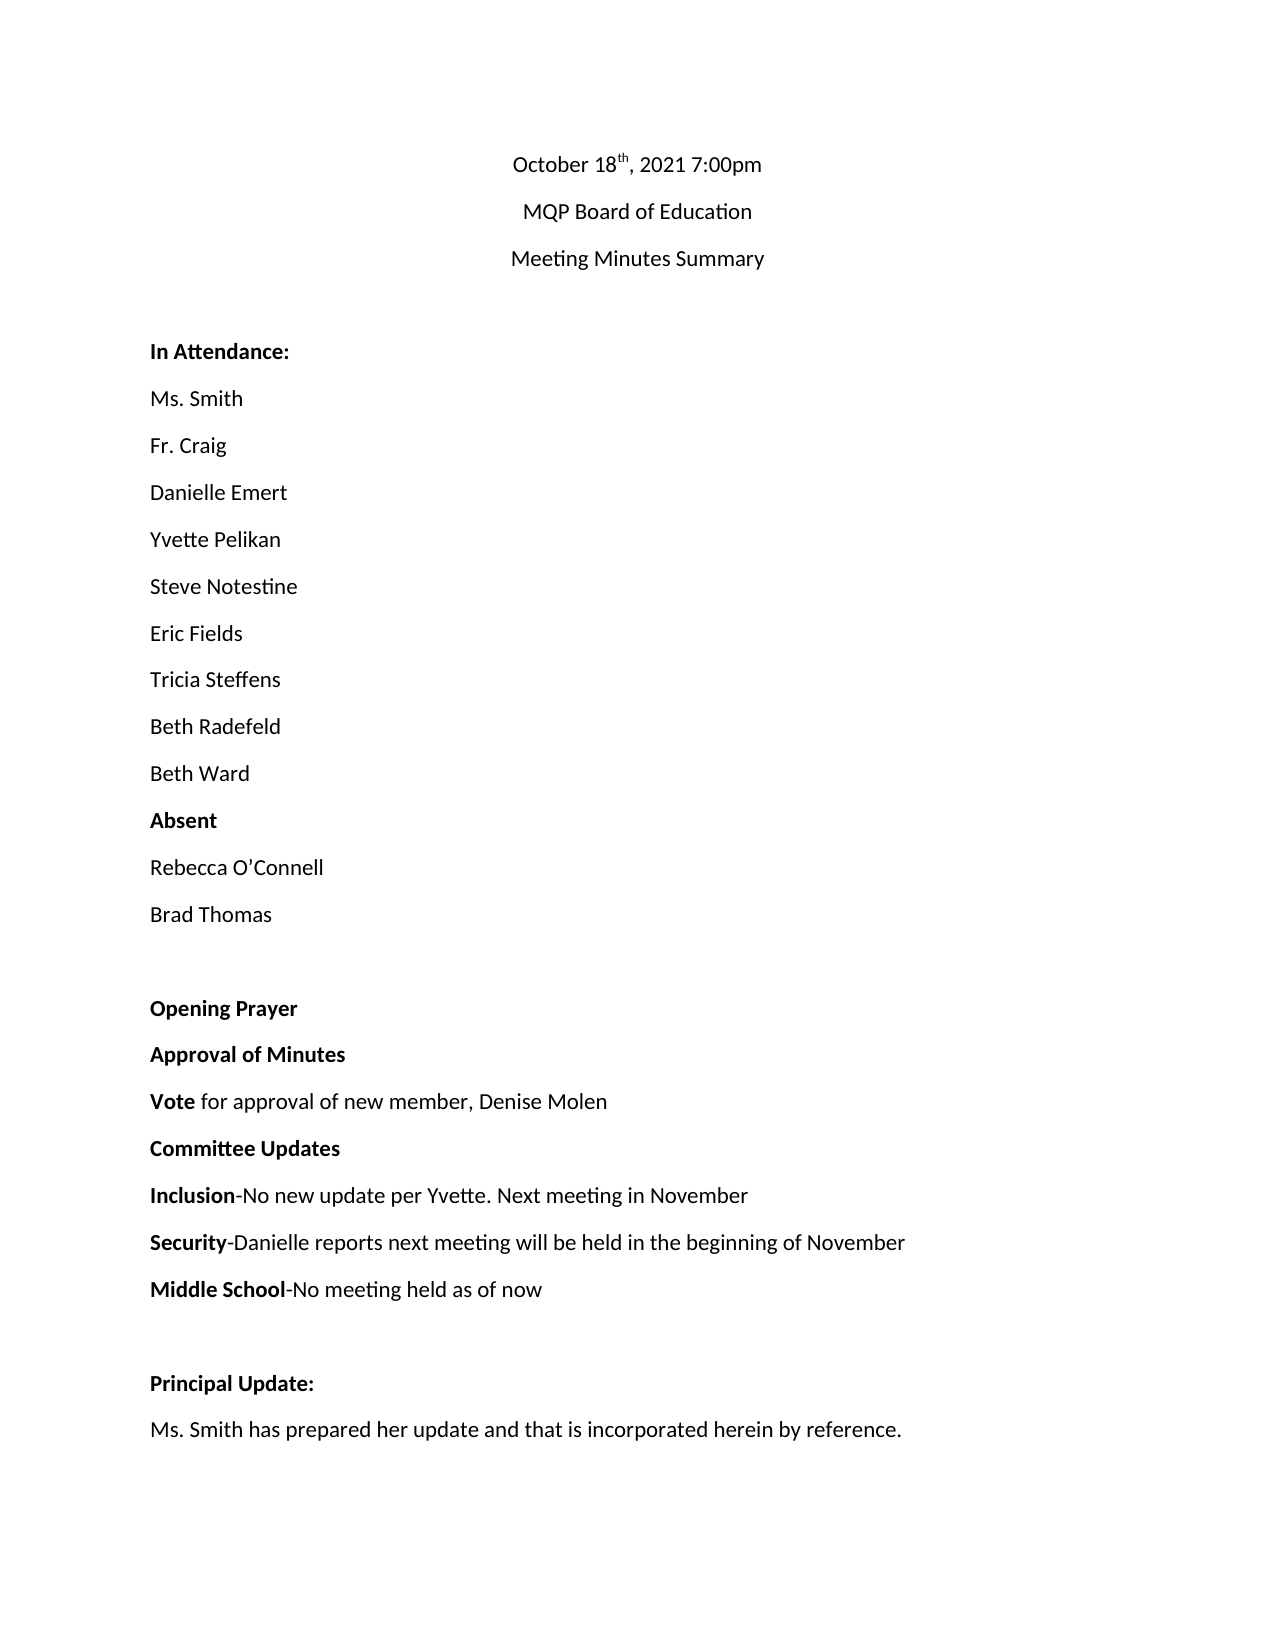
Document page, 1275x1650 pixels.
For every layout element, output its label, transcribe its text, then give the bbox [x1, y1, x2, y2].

text Principal Update: [150, 1369, 1125, 1397]
text Yvette Pelikan [150, 525, 1125, 553]
text Beth Ward [150, 759, 1125, 787]
text Brad Thomas [150, 900, 1125, 928]
text Meeting Minutes Summary [150, 244, 1125, 272]
text Middle School-No meeting held as of now [150, 1275, 1125, 1303]
text Eric Fields [150, 619, 1125, 647]
text Tricia Steffens [150, 666, 1125, 694]
text Committee Updates [150, 1134, 1125, 1162]
text Inclusion-No new update per Yvette. Next meeting in November [150, 1181, 1125, 1209]
text Absent [150, 806, 1125, 834]
text Rebecca O’Connell [150, 853, 1125, 881]
text MQP Board of Education [150, 197, 1125, 225]
text Steve Notestine [150, 572, 1125, 600]
text Ms. Smith [150, 384, 1125, 412]
text Vote for approval of new member, Denise Molen [150, 1087, 1125, 1116]
text October 18th, 2021 7:00pm [150, 150, 1125, 178]
text Danielle Emert [150, 478, 1125, 506]
text Beth Radefeld [150, 712, 1125, 741]
text Security-Danielle reports next meeting will be held in the beginning of November [150, 1228, 1125, 1256]
text Opening Prayer [150, 994, 1125, 1022]
text Fr. Craig [150, 431, 1125, 459]
text In Attendance: [150, 337, 1125, 366]
text Ms. Smith has prepared her update and that is incorporated herein by reference. [150, 1416, 1125, 1444]
text Approval of Minutes [150, 1041, 1125, 1069]
